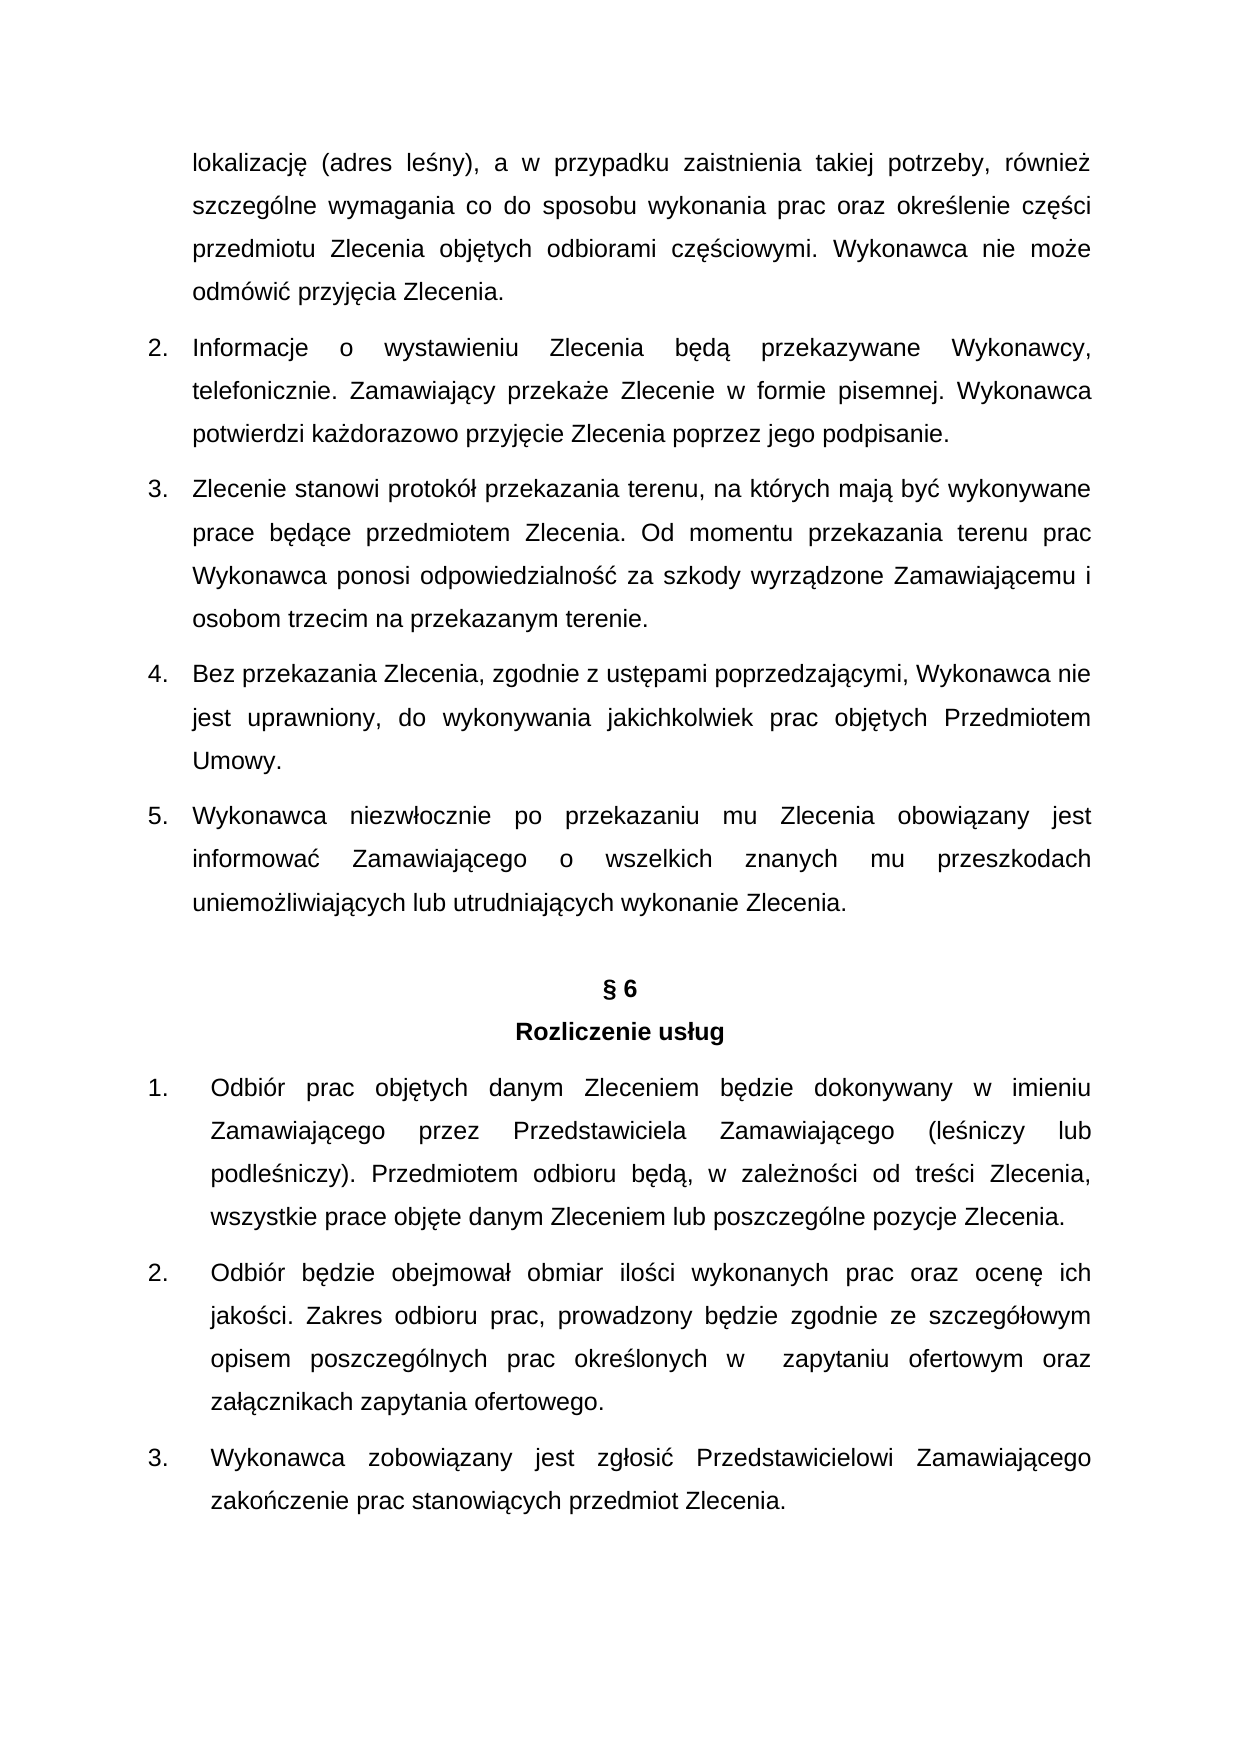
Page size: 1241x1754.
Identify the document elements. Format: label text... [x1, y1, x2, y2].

list Odbiór będzie obejmował obmiar ilości wykonanych prac oraz ocenę ich jakości. Zakres odbioru prac, prowadzony będzie zgodnie ze szczegółowym opisem poszczególnych prac określonych w zapytaniu ofertowym oraz załącznikach zapytania ofertowego. [148, 1258, 1093, 1416]
text Rozliczenie usług [148, 1017, 1093, 1046]
list Wykonawca zobowiązany jest zgłosić Przedstawicielowi Zamawiającego zakończenie prac stanowiących przedmiot Zlecenia. [148, 1443, 1093, 1514]
list Zlecenie stanowi protokół przekazania terenu, na których mają być wykonywane prace będące przedmiotem Zlecenia. Od momentu przekazania terenu prac Wykonawca ponosi odpowiedzialność za szkody wyrządzone Zamawiającemu i osobom trzecim na przekazanym terenie. [148, 474, 1093, 633]
list Wykonawca niezwłocznie po przekazaniu mu Zlecenia obowiązany jest informować Zamawiającego o wszelkich znanych mu przeszkodach uniemożliwiających lub utrudniających wykonanie Zlecenia. [148, 801, 1093, 916]
list Odbiór prac objętych danym Zleceniem będzie dokonywany w imieniu Zamawiającego przez Przedstawiciela Zamawiającego (leśniczy lub podleśniczy). Przedmiotem odbioru będą, w zależności od treści Zlecenia, wszystkie prace objęte danym Zleceniem lub poszczególne pozycje Zlecenia. [148, 1073, 1093, 1231]
list Bez przekazania Zlecenia, zgodnie z ustępami poprzedzającymi, Wykonawca nie jest uprawniony, do wykonywania jakichkolwiek prac objętych Przedmiotem Umowy. [148, 659, 1093, 774]
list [148, 148, 1093, 306]
list Informacje o wystawieniu Zlecenia będą przekazywane Wykonawcy, telefonicznie. Zamawiający przekaże Zlecenie w formie pisemnej. Wykonawca potwierdzi każdorazowo przyjęcie Zlecenia poprzez jego podpisanie. [148, 333, 1093, 448]
text § 6 [148, 974, 1093, 1003]
